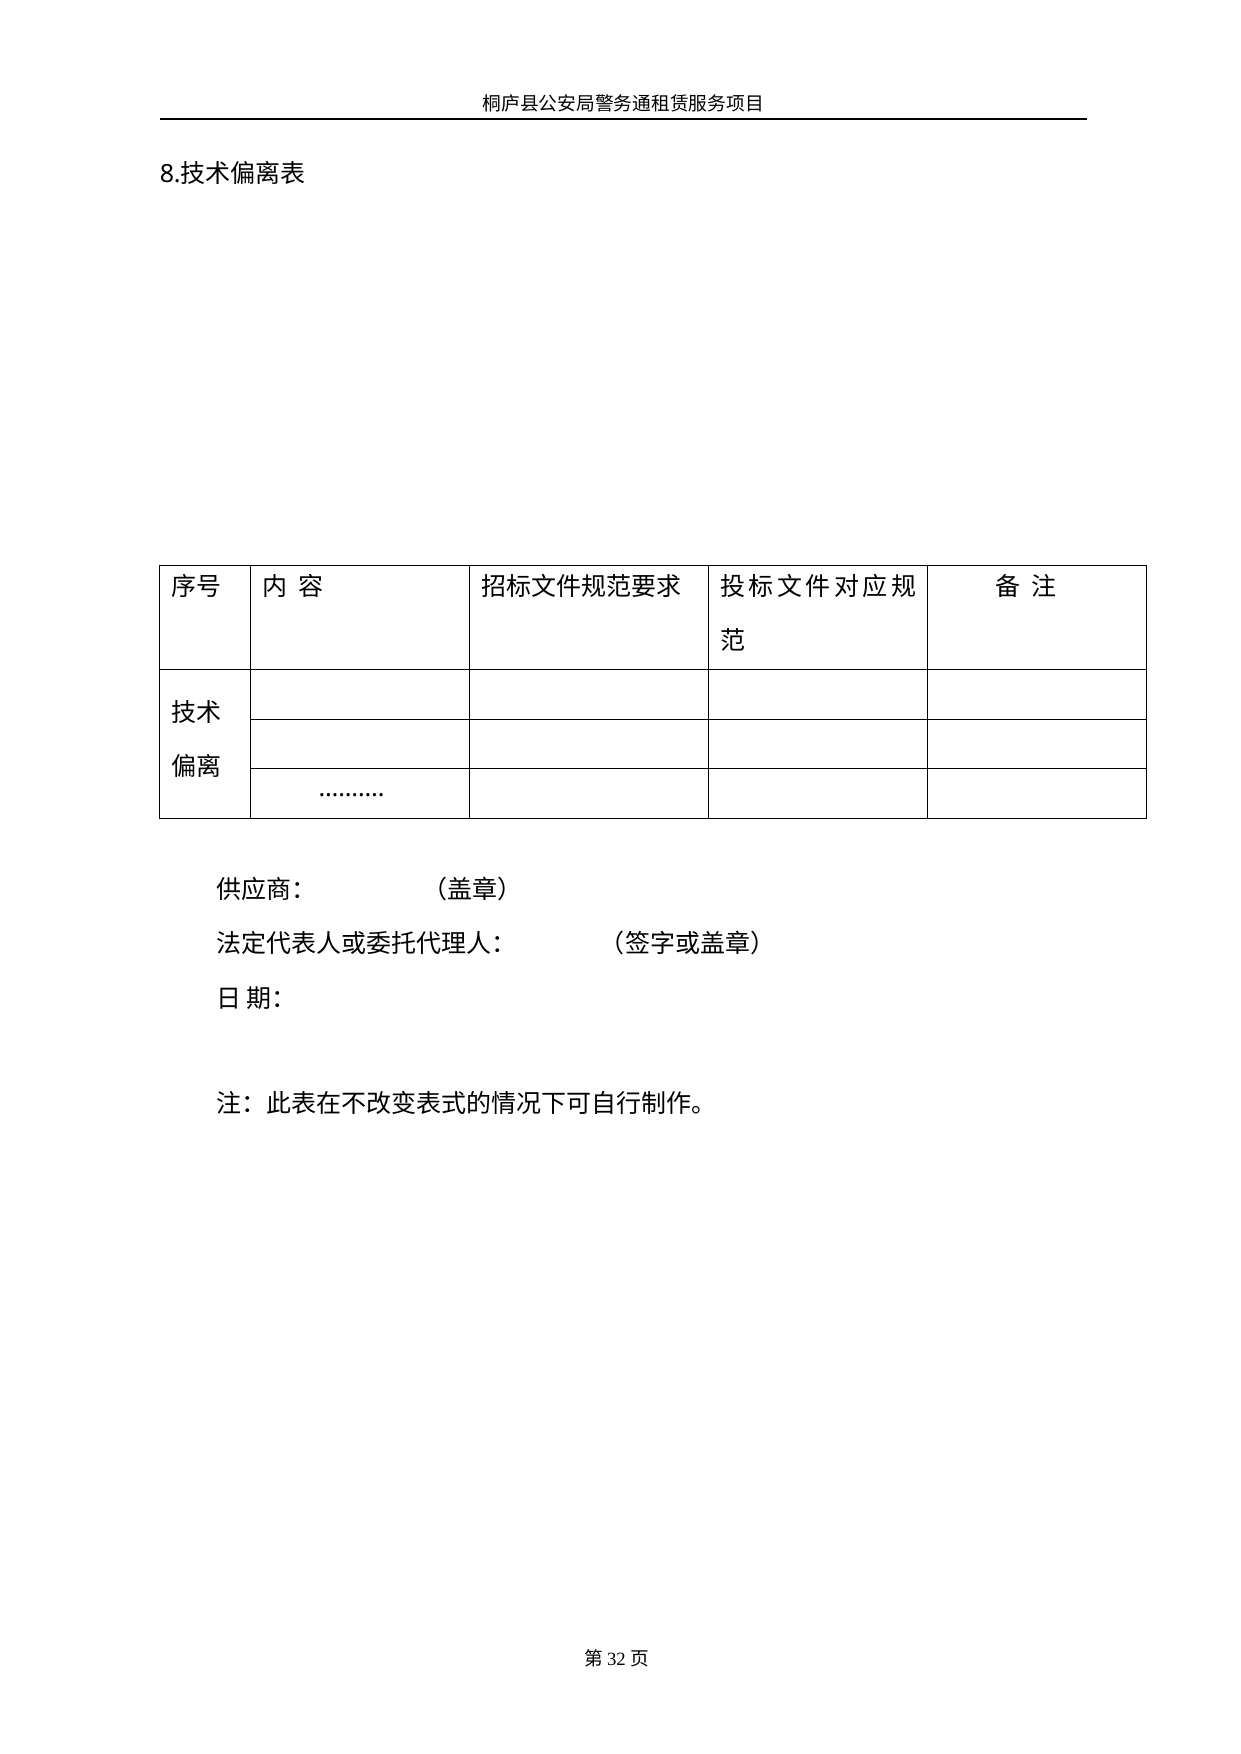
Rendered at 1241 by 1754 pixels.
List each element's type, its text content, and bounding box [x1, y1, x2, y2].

table_cell [928, 670, 1146, 719]
table_cell [470, 670, 708, 719]
text 注：此表在不改变表式的情况下可自行制作。 [159, 1084, 1087, 1120]
text 8.技术偏离表 [159, 153, 1087, 190]
text 法定代表人或委托代理人： （签字或盖章） [159, 924, 1087, 960]
table_cell [470, 769, 708, 817]
table_cell [709, 720, 927, 768]
text 供应商： （盖章） [159, 869, 1087, 906]
table_cell [470, 720, 708, 768]
table_cell [928, 720, 1146, 768]
table_header 投标文件对应规范 [709, 566, 927, 669]
table_header 序号 [160, 566, 250, 669]
table_cell [928, 769, 1146, 817]
table_header 备 注 [928, 566, 1146, 669]
table_cell ………. [251, 769, 469, 817]
table_header 内 容 [251, 566, 469, 669]
table_cell [709, 769, 927, 817]
table_cell 技术 偏离 [160, 670, 250, 817]
table_cell [251, 720, 469, 768]
table_cell [709, 670, 927, 719]
text 日 期： [159, 978, 1087, 1014]
table_header 招标文件规范要求 [470, 566, 708, 669]
table_cell [251, 670, 469, 719]
